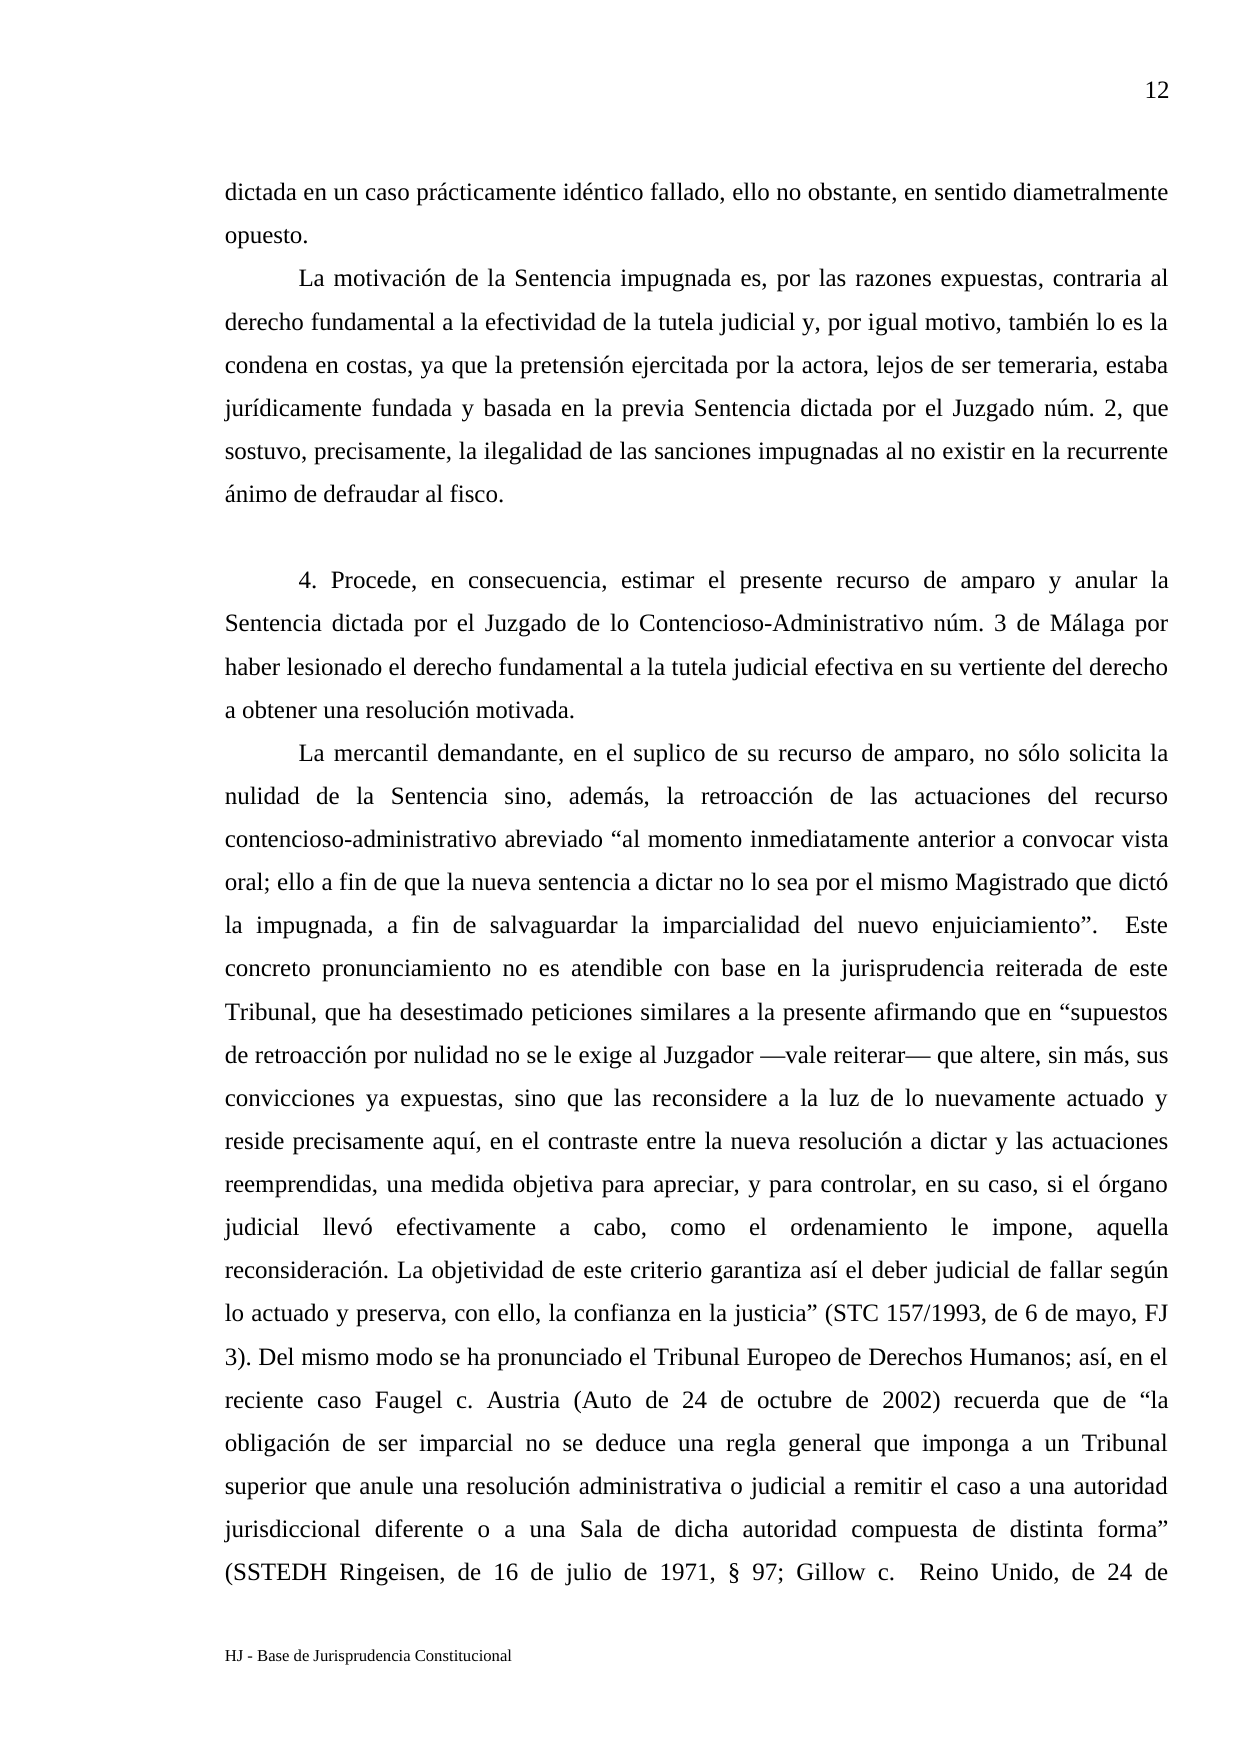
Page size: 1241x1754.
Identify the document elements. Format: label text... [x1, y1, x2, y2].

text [224, 738, 1169, 1586]
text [224, 177, 1169, 249]
text 4. Procede, en consecuencia, estimar el presente recurso de amparo y anular la Sentencia dictada por el Juzgado de lo Contencioso-Administrativo núm. 3 de Málaga por haber lesionado el derecho fundamental a la tutela judicial efectiva en su vertiente del derecho a obtener una resolución motivada. [224, 565, 1169, 723]
text La motivación de la Sentencia impugnada es, por las razones expuestas, contraria al derecho fundamental a la efectividad de la tutela judicial y, por igual motivo, también lo es la condena en costas, ya que la pretensión ejercitada por la actora, lejos de ser temeraria, estaba jurídicamente fundada y basada en la previa Sentencia dictada por el Juzgado núm. 2, que sostuvo, precisamente, la ilegalidad de las sanciones impugnadas al no existir en la recurrente ánimo de defraudar al fisco. [224, 263, 1169, 508]
